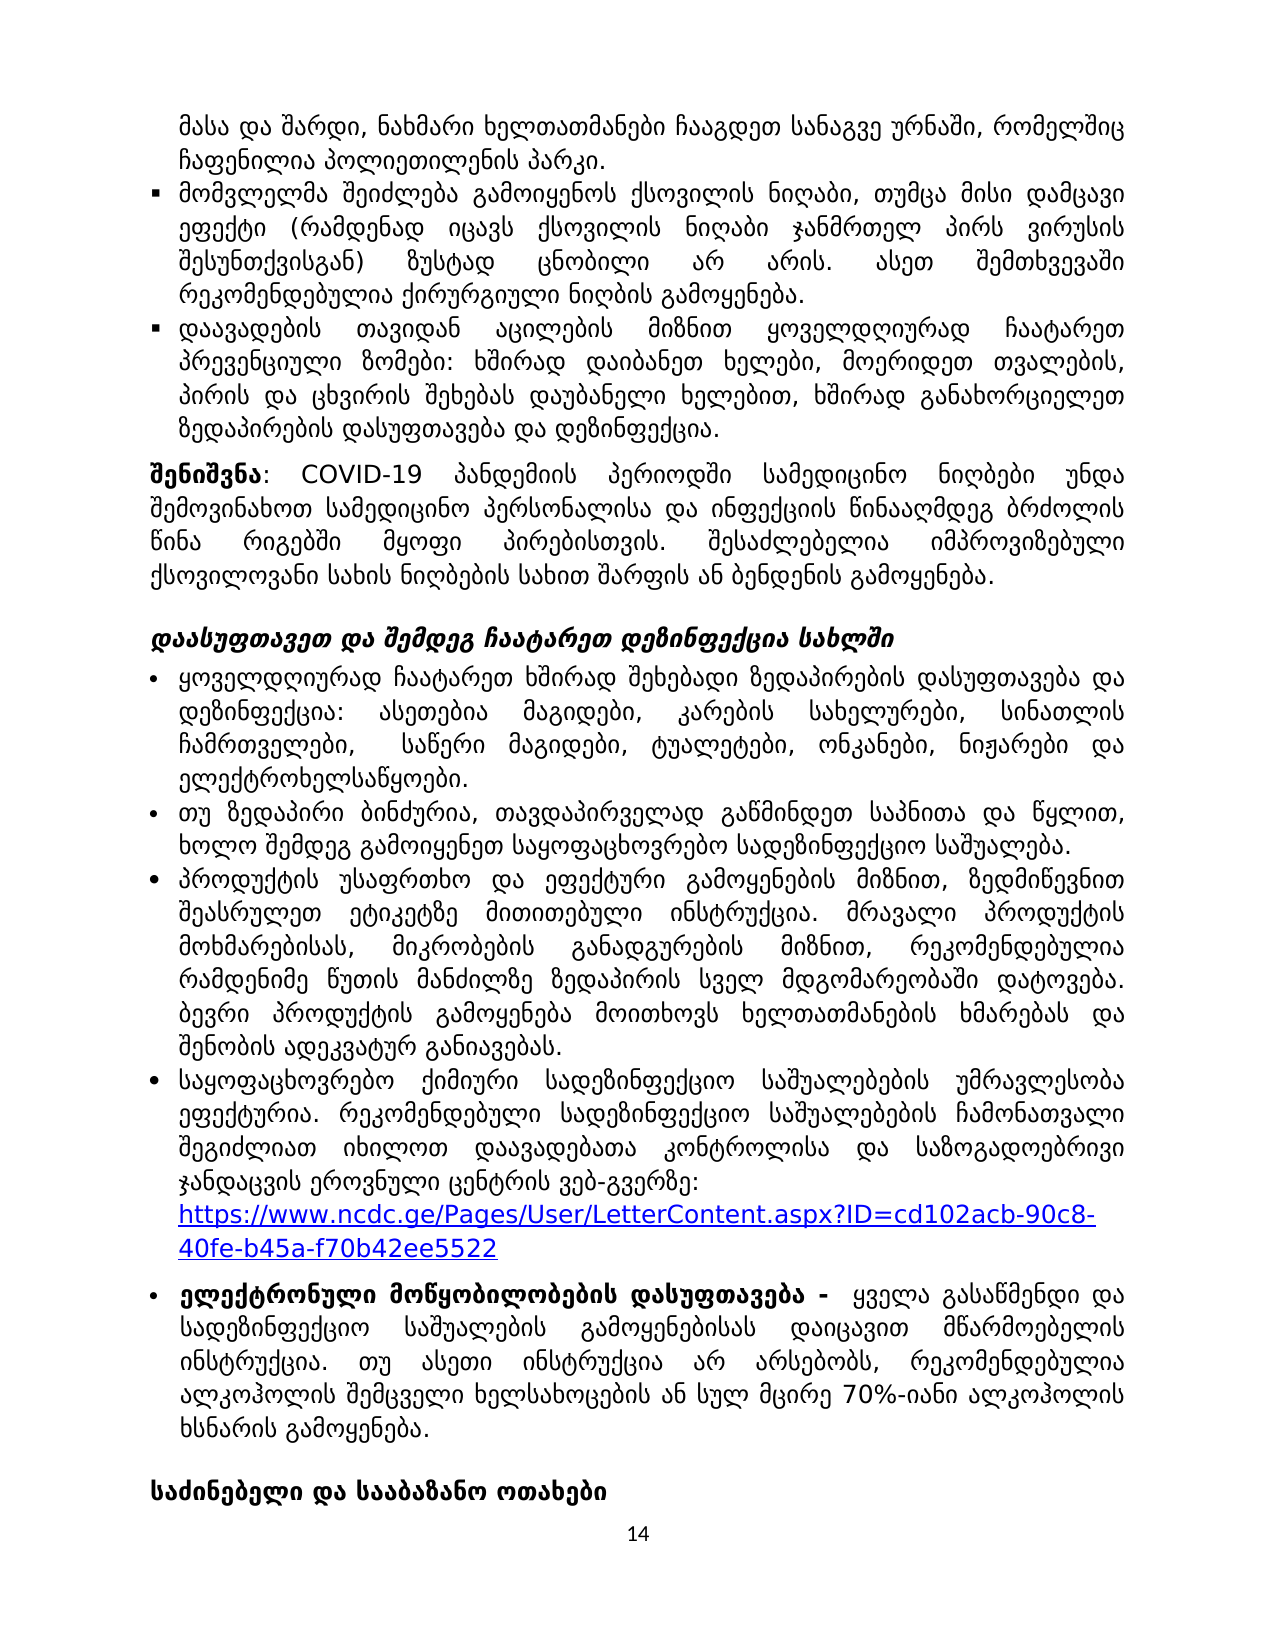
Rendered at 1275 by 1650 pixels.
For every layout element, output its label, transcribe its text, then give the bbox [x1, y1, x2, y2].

list თუ ზედაპირი ბინძურია, თავდაპირველად გაწმინდეთ საპნითა და წყლით, ხოლო შემდეგ გამოიყენეთ საყოფაცხოვრებო სადეზინფექციო საშუალება. [150, 798, 1125, 860]
list პროდუქტის უსაფრთხო და ეფექტური გამოყენების მიზნით, ზედმიწევნით შეასრულეთ ეტიკეტზე მითითებული ინსტრუქცია. მრავალი პროდუქტის მოხმარებისას, მიკრობების განადგურების მიზნით, რეკომენდებულია რამდენიმე წუთის მანძილზე ზედაპირის სველ მდგომარეობაში დატოვება. ბევრი პროდუქტის გამოყენება მოითხოვს ხელთათმანების ხმარებას და შენობის ადეკვატურ განიავებას. [150, 865, 1125, 1062]
text საძინებელი და სააბაზანო ოთახები [150, 1477, 1125, 1506]
list დაავადების თავიდან აცილების მიზნით ყოველდღიურად ჩაატარეთ პრევენციული ზომები: ხშირად დაიბანეთ ხელები, მოერიდეთ თვალების, პირის და ცხვირის შეხებას დაუბანელი ხელებით, ხშირად განახორციელეთ ზედაპირების დასუფთავება და დეზინფექცია. [150, 314, 1125, 443]
text https://www.ncdc.ge/Pages/User/LetterContent.aspx?ID=cd102acb-90c8-40fe-b45a-f70b42ee5522 [178, 1200, 1125, 1263]
list ელექტრონული მოწყობილობების დასუფთავება - ყველა გასაწმენდი და სადეზინფექციო საშუალების გამოყენებისას დაიცავით მწარმოებელის ინსტრუქცია. თუ ასეთი ინსტრუქცია არ არსებობს, რეკომენდებულია ალკოჰოლის შემცველი ხელსახოცების ან სულ მცირე 70%-იანი ალკოჰოლის ხსნარის გამოყენება. [150, 1280, 1125, 1443]
list ყოველდღიურად ჩაატარეთ ხშირად შეხებადი ზედაპირების დასუფთავება და დეზინფექცია: ასეთებია მაგიდები, კარების სახელურები, სინათლის ჩამრთველები, საწერი მაგიდები, ტუალეტები, ონკანები, ნიჟარები და ელექტროხელსაწყოები. [150, 663, 1125, 793]
subtitle დაასუფთავეთ და შემდეგ ჩაატარეთ დეზინფექცია სახლში [150, 624, 1125, 653]
list მომვლელმა შეიძლება გამოიყენოს ქსოვილის ნიღაბი, თუმცა მისი დამცავი ეფექტი (რამდენად იცავს ქსოვილის ნიღაბი ჯანმრთელ პირს ვირუსის შესუნთქვისგან) ზუსტად ცნობილი არ არის. ასეთ შემთხვევაში რეკომენდებულია ქირურგიული ნიღბის გამოყენება. [150, 179, 1125, 309]
text შენიშვნა: COVID-19 პანდემიის პერიოდში სამედიცინო ნიღბები უნდა შემოვინახოთ სამედიცინო პერსონალისა და ინფექციის წინააღმდეგ ბრძოლის წინა რიგებში მყოფი პირებისთვის. შესაძლებელია იმპროვიზებული ქსოვილოვანი სახის ნიღბების სახით შარფის ან ბენდენის გამოყენება. [150, 460, 1125, 590]
list საყოფაცხოვრებო ქიმიური სადეზინფექციო საშუალებების უმრავლესობა ეფექტურია. რეკომენდებული სადეზინფექციო საშუალებების ჩამონათვალი შეგიძლიათ იხილოთ დაავადებათა კონტროლისა და საზოგადოებრივი ჯანდაცვის ეროვნული ცენტრის ვებ-გვერზე: [150, 1066, 1125, 1196]
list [150, 112, 1125, 175]
